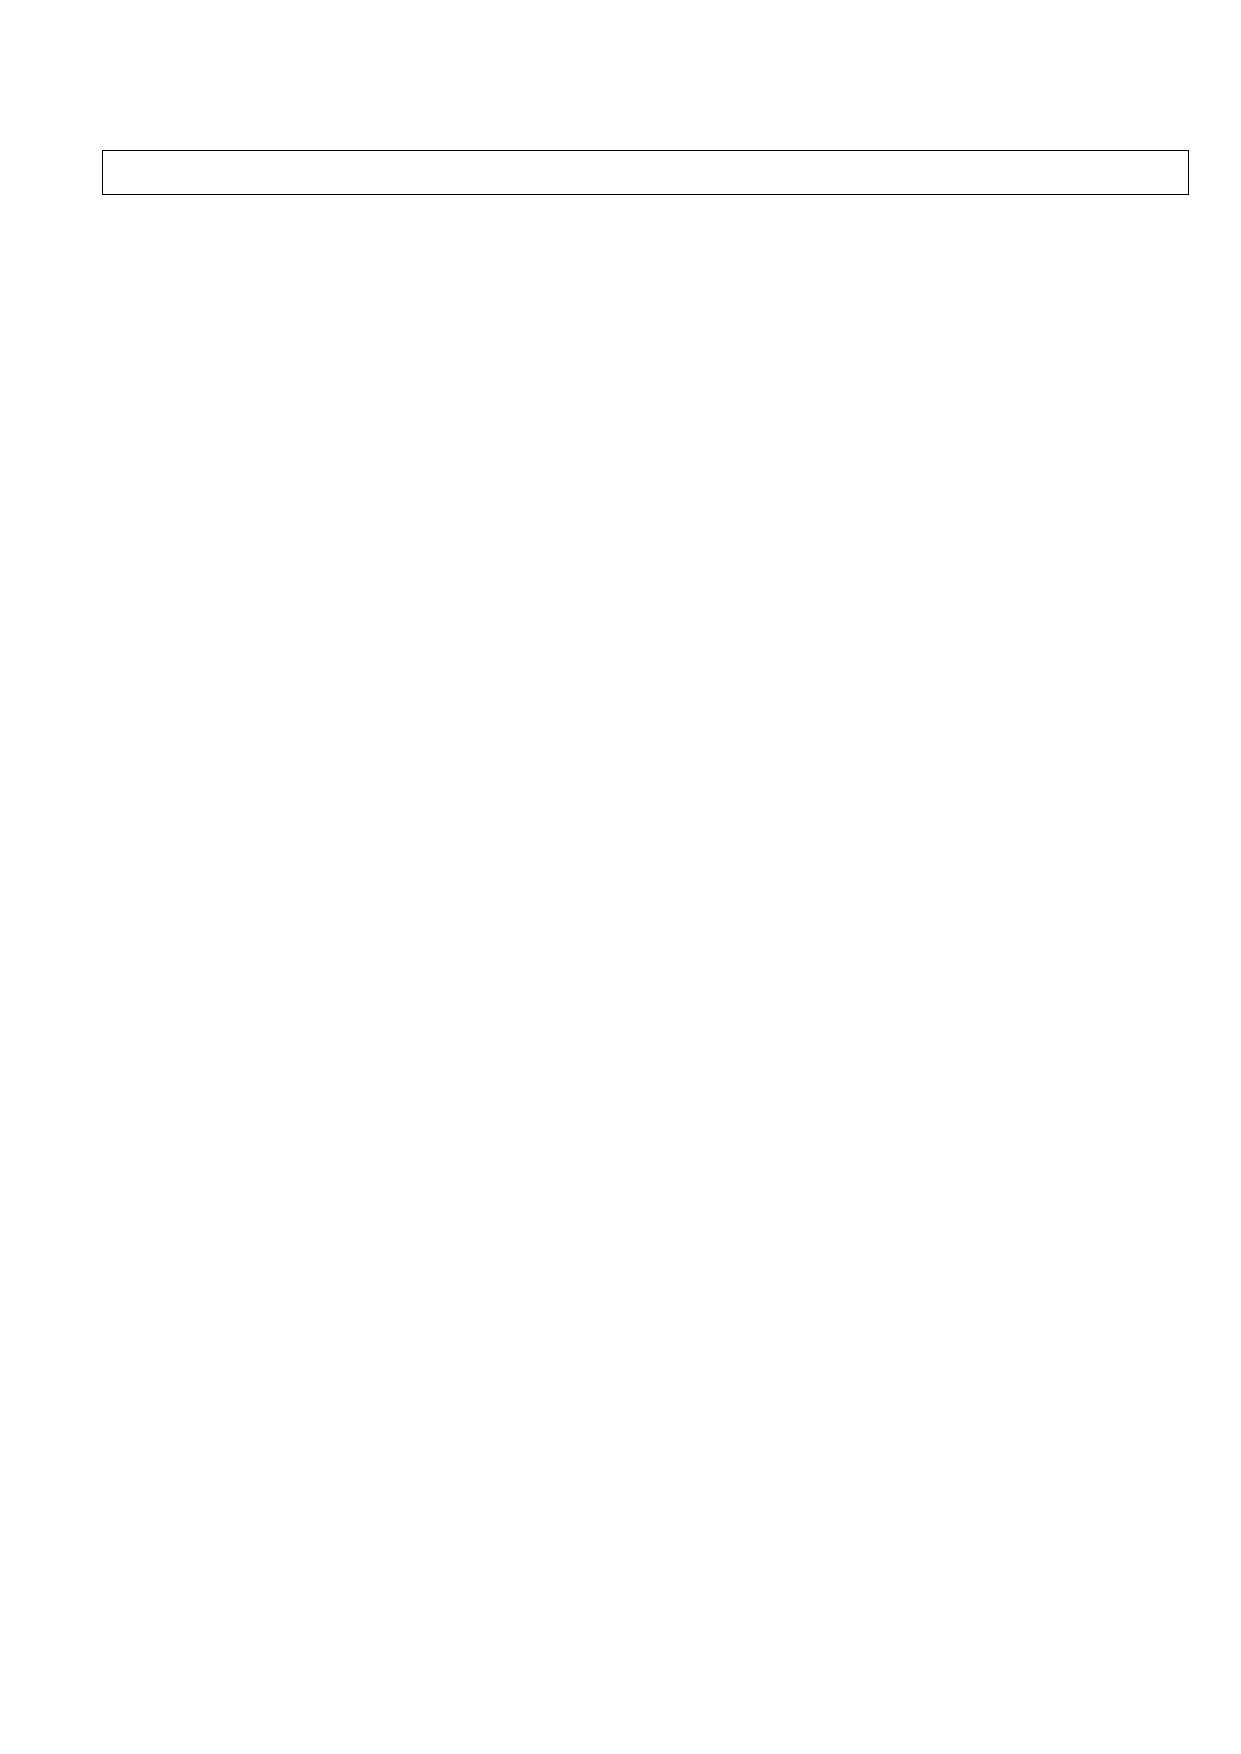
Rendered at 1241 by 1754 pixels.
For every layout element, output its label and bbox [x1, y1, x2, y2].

table_cell [103, 151, 1188, 193]
